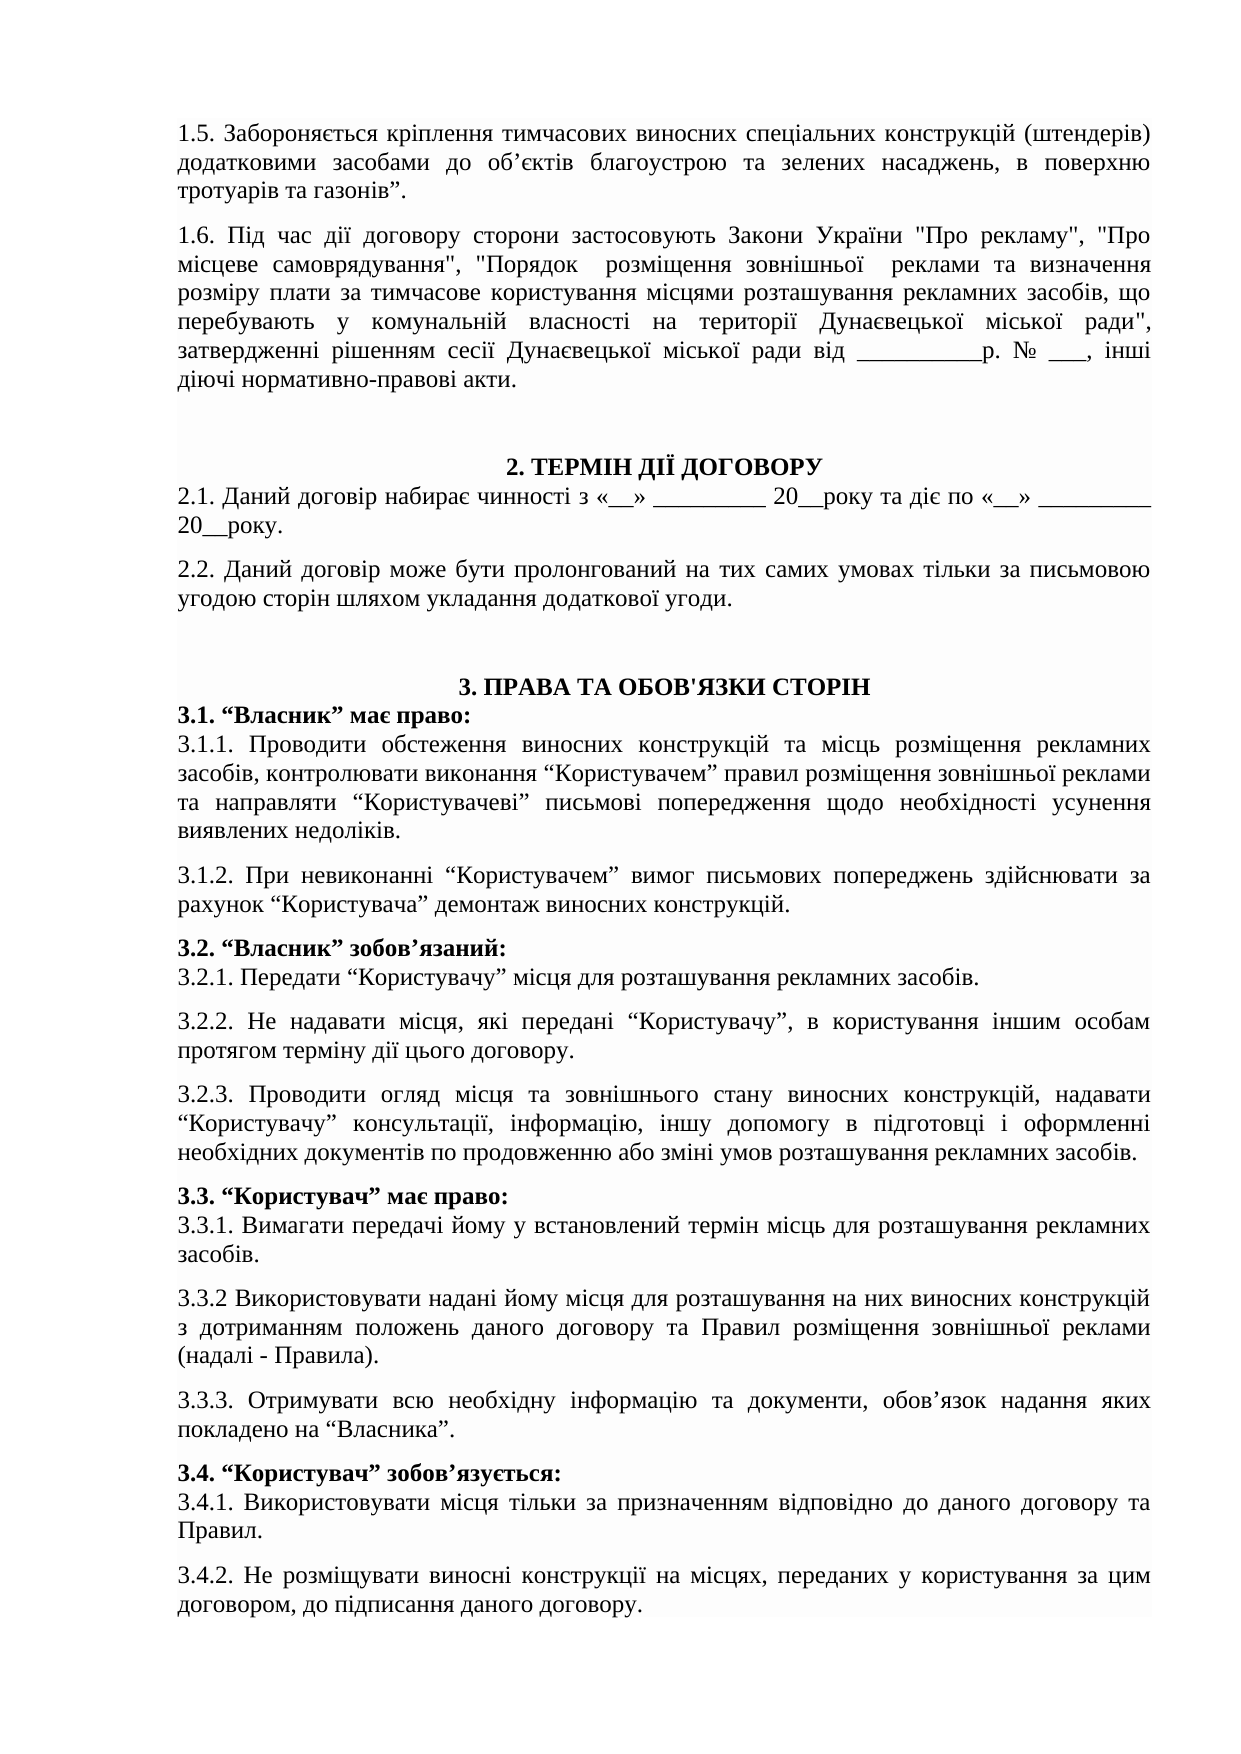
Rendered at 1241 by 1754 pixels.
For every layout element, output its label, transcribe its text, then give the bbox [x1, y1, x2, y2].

text 3.4. “Користувач” зобов’язується: [177, 1458, 1152, 1487]
text 3.2.2. Не надавати місця, які передані “Користувачу”, в користування іншим особам протягом терміну дії цього договору. [177, 1006, 1152, 1064]
text 2. ТЕРМІН ДІЇ ДОГОВОРУ [177, 452, 1152, 481]
text 3.3. “Користувач” має право: [177, 1181, 1152, 1210]
text 3.4.2. Не розміщувати виносні конструкції на місцях, переданих у користування за цим договором, до підписання даного договору. [177, 1560, 1152, 1617]
text 3.2.3. Проводити огляд місця та зовнішнього стану виносних конструкцій, надавати “Користувачу” консультації, інформацію, іншу допомогу в підготовці і оформленні необхідних документів по продовженню або зміні умов розташування рекламних засобів. [177, 1079, 1152, 1166]
text 1.5. Забороняється кріплення тимчасових виносних спеціальних конструкцій (штендерів) додатковими засобами до об’єктів благоустрою та зелених насаджень, в поверхню тротуарів та газонів”. [177, 118, 1152, 204]
text 3.4.1. Використовувати місця тільки за призначенням відповідно до даного договору та Правил. [177, 1487, 1152, 1544]
text 1.6. Під час дії договору сторони застосовують Закони України "Про рекламу", "Про місцеве самоврядування", "Порядок розміщення зовнішньої реклами та визначення розміру плати за тимчасове користування місцями розташування рекламних засобів, що перебувають у комунальній власності на території Дунаєвецької міської ради", затвердженні рішенням сесії Дунаєвецької міської ради від __________р. № ___, інші діючі нормативно-правові акти. [177, 220, 1152, 392]
text 3.3.2 Використовувати надані йому місця для розташування на них виносних конструкцій з дотриманням положень даного договору та Правил розміщення зовнішньої реклами (надалі - Правила). [177, 1283, 1152, 1369]
text 3.2. “Власник” зобов’язаний: [177, 933, 1152, 962]
text 3.2.1. Передати “Користувачу” місця для розташування рекламних засобів. [177, 962, 1152, 991]
text 3. ПРАВА ТА ОБОВ'ЯЗКИ СТОРІН [177, 672, 1152, 701]
text 3.3.1. Вимагати передачі йому у встановлений термін місць для розташування рекламних засобів. [177, 1210, 1152, 1267]
text 2.1. Даний договір набирає чинності з «__» _________ 20__року та діє по «__» _________ 20__року. [177, 481, 1152, 539]
text 2.2. Даний договір може бути пролонгований на тих самих умовах тільки за письмовою угодою сторін шляхом укладання додаткової угоди. [177, 554, 1152, 612]
text 3.1. “Власник” має право: [177, 701, 1152, 729]
text 3.1.1. Проводити обстеження виносних конструкцій та місць розміщення рекламних засобів, контролювати виконання “Користувачем” правил розміщення зовнішньої реклами та направляти “Користувачеві” письмові попередження щодо необхідності усунення виявлених недоліків. [177, 729, 1152, 844]
text 3.3.3. Отримувати всю необхідну інформацію та документи, обов’язок надання яких покладено на “Власника”. [177, 1385, 1152, 1442]
text 3.1.2. При невиконанні “Користувачем” вимог письмових попереджень здійснювати за рахунок “Користувача” демонтаж виносних конструкцій. [177, 860, 1152, 917]
